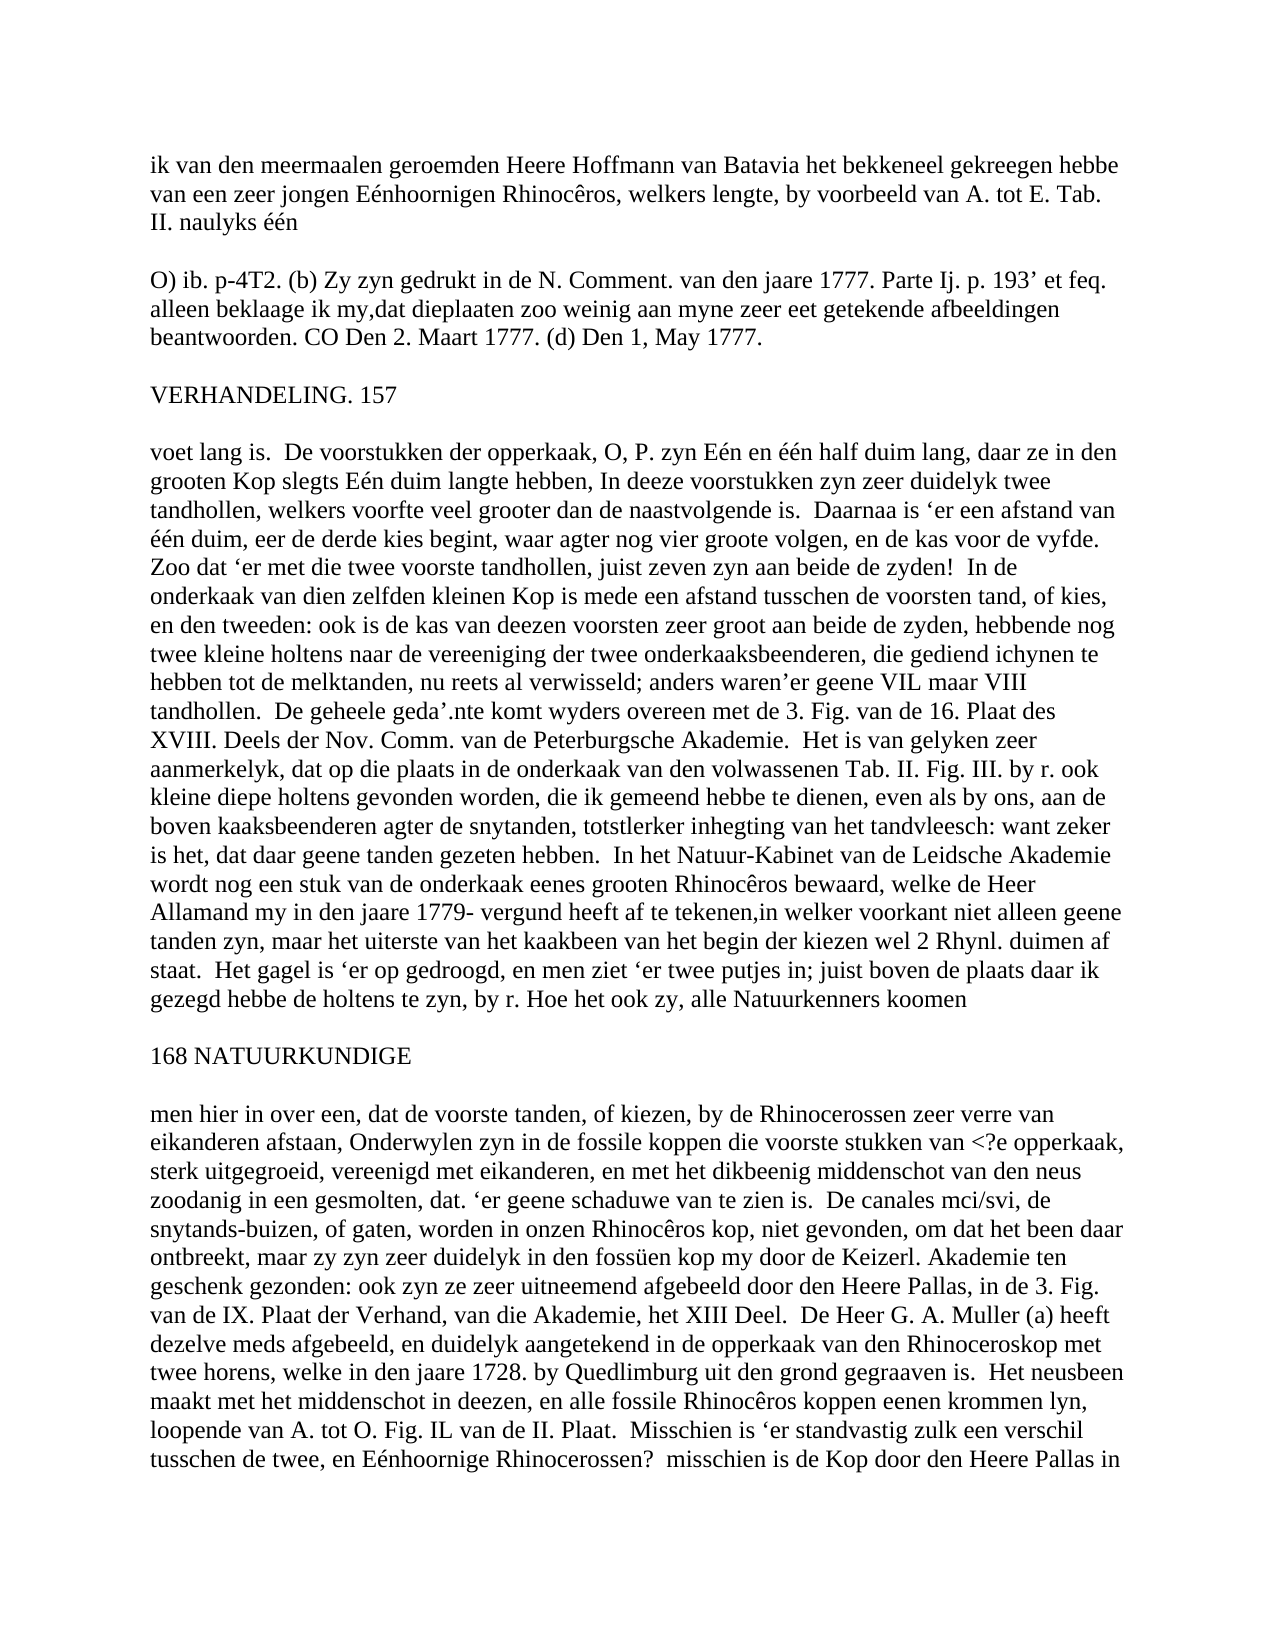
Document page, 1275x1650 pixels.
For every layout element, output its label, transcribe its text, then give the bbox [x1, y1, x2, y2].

text voet lang is. De voorstukken der opperkaak, O, P. zyn Eén en één half duim lang, daar ze in den grooten Kop slegts Eén duim langte hebben, In deeze voorstukken zyn zeer duidelyk twee tandhollen, welkers voorfte veel grooter dan de naastvolgende is. Daarnaa is ‘er een afstand van één duim, eer de derde kies begint, waar agter nog vier groote volgen, en de kas voor de vyfde. Zoo dat ‘er met die twee voorste tandhollen, juist zeven zyn aan beide de zyden! In de onderkaak van dien zelfden kleinen Kop is mede een afstand tusschen de voorsten tand, of kies, en den tweeden: ook is de kas van deezen voorsten zeer groot aan beide de zyden, hebbende nog twee kleine holtens naar de vereeniging der twee onderkaaksbeenderen, die gediend ichynen te hebben tot de melktanden, nu reets al verwisseld; anders waren’er geene VIL maar VIII tandhollen. De geheele geda’.nte komt wyders overeen met de 3. Fig. van de 16. Plaat des XVIII. Deels der Nov. Comm. van de Peterburgsche Akademie. Het is van gelyken zeer aanmerkelyk, dat op die plaats in de onderkaak van den volwassenen Tab. II. Fig. III. by r. ook kleine diepe holtens gevonden worden, die ik gemeend hebbe te dienen, even als by ons, aan de boven kaaksbeenderen agter de snytanden, totstlerker inhegting van het tandvleesch: want zeker is het, dat daar geene tanden gezeten hebben. In het Natuur-Kabinet van de Leidsche Akademie wordt nog een stuk van de onderkaak eenes grooten Rhinocêros bewaard, welke de Heer Allamand my in den jaare 1779- vergund heeft af te tekenen,in welker voorkant niet alleen geene tanden zyn, maar het uiterste van het kaakbeen van het begin der kiezen wel 2 Rhynl. duimen af staat. Het gagel is ‘er op gedroogd, en men ziet ‘er twee putjes in; juist boven de plaats daar ik gezegd hebbe de holtens te zyn, by r. Hoe het ook zy, alle Natuurkenners koomen [150, 437, 1125, 1012]
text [150, 1099, 1125, 1472]
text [150, 150, 1125, 236]
text VERHANDELING. 157 [150, 380, 1125, 409]
text 168 NATUURKUNDIGE [150, 1041, 1125, 1070]
text O) ib. p-4T2. (b) Zy zyn gedrukt in de N. Comment. van den jaare 1777. Parte Ij. p. 193’ et feq. alleen beklaage ik my,dat dieplaaten zoo weinig aan myne zeer eet getekende afbeeldingen beantwoorden. CO Den 2. Maart 1777. (d) Den 1, May 1777. [150, 265, 1125, 351]
